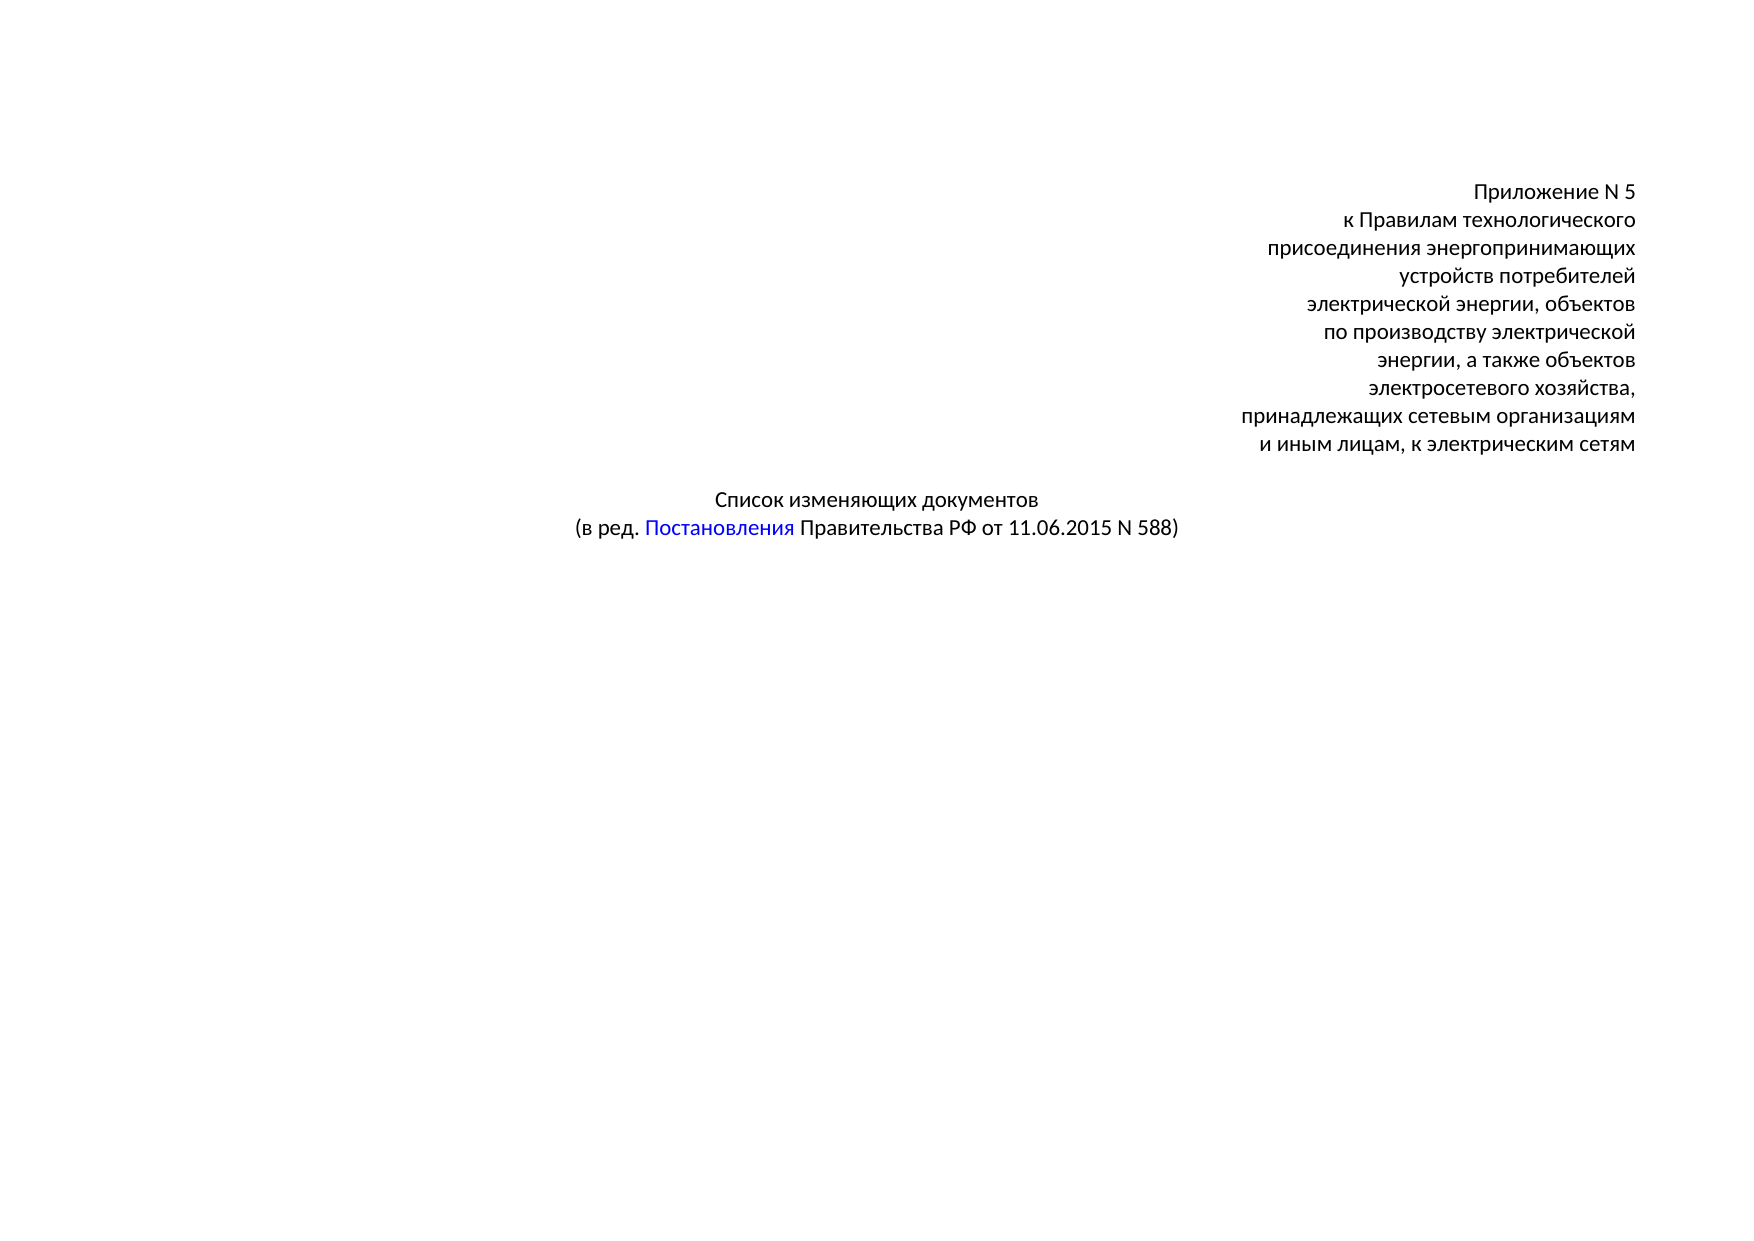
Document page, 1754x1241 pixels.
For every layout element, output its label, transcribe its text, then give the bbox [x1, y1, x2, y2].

text Список изменяющих документов [118, 485, 1636, 513]
text принадлежащих сетевым организациям [118, 401, 1636, 429]
text к Правилам технологического [118, 205, 1636, 233]
text электрической энергии, объектов [118, 289, 1636, 317]
text по производству электрической [118, 317, 1636, 345]
text электросетевого хозяйства, [118, 373, 1636, 401]
text энергии, а также объектов [118, 345, 1636, 373]
text и иным лицам, к электрическим сетям [118, 429, 1636, 457]
text Приложение N 5 [118, 177, 1636, 205]
text устройств потребителей [118, 261, 1636, 289]
text (в ред. Постановления Правительства РФ от 11.06.2015 N 588) [118, 513, 1636, 541]
text присоединения энергопринимающих [118, 233, 1636, 261]
